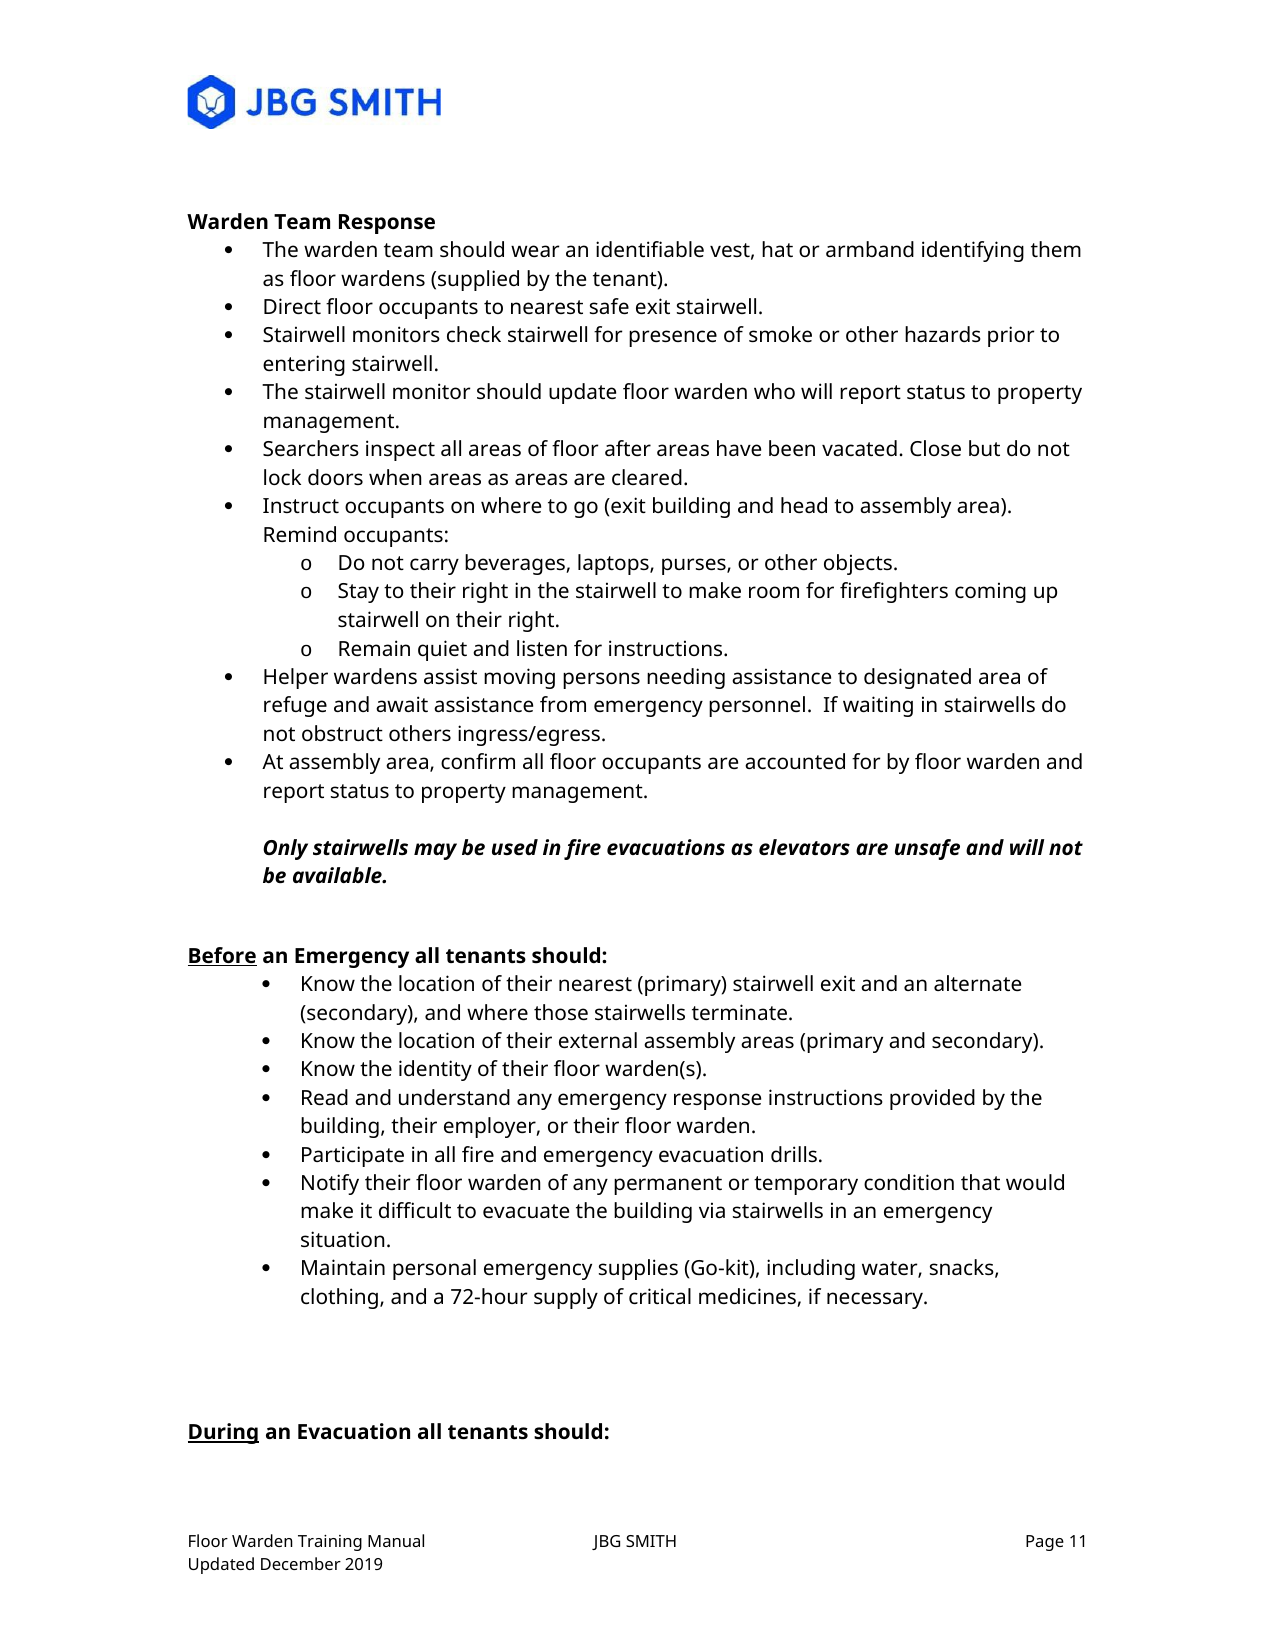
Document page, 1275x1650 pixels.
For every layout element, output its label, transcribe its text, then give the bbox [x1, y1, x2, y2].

list Read and understand any emergency response instructions provided by the building, their employer, or their floor warden. [262, 1083, 1087, 1140]
list Notify their floor warden of any permanent or temporary condition that would make it difficult to evacuate the building via stairwells in an emergency situation. [262, 1168, 1087, 1253]
list Participate in all fire and emergency evacuation drills. [262, 1140, 1087, 1168]
list Stay to their right in the stairwell to make room for firefighters coming up stairwell on their right. [300, 577, 1087, 634]
list The warden team should wear an identifiable vest, hat or armband identifying them as floor wardens (supplied by the tenant). [225, 235, 1087, 292]
list Helper wardens assist moving persons needing assistance to designated area of refuge and await assistance from emergency personnel. If waiting in stairwells do not obstruct others ingress/egress. [225, 662, 1087, 747]
list Know the location of their nearest (primary) stairwell exit and an alternate (secondary), and where those stairwells terminate. [262, 969, 1087, 1026]
list Do not carry beverages, laptops, purses, or other objects. [300, 548, 1087, 577]
list At assembly area, confirm all floor occupants are accounted for by floor warden and report status to property management. [225, 747, 1087, 804]
list Direct floor occupants to nearest safe exit stairwell. [225, 292, 1087, 321]
list Remain quiet and listen for instructions. [300, 634, 1087, 662]
list Know the identity of their floor warden(s). [262, 1054, 1087, 1083]
text Warden Team Response [187, 207, 1087, 235]
list Stairwell monitors check stairwell for presence of smoke or other hazards prior to entering stairwell. [225, 321, 1087, 377]
text During an Evacuation all tenants should: [187, 1417, 1087, 1446]
list Maintain personal emergency supplies (Go-kit), including water, snacks, clothing, and a 72-hour supply of critical medicines, if necessary. [262, 1253, 1087, 1310]
text Before an Emergency all tenants should: [187, 941, 1087, 969]
list Instruct occupants on where to go (exit building and head to assembly area). Remind occupants: [225, 491, 1087, 548]
list Know the location of their external assembly areas (primary and secondary). [262, 1026, 1087, 1054]
text Only stairwells may be used in fire evacuations as elevators are unsafe and will not be available. [262, 833, 1087, 890]
list The stairwell monitor should update floor warden who will report status to property management. [225, 377, 1087, 434]
picture [187, 75, 441, 129]
list Searchers inspect all areas of floor after areas have been vacated. Close but do not lock doors when areas as areas are cleared. [225, 434, 1087, 491]
